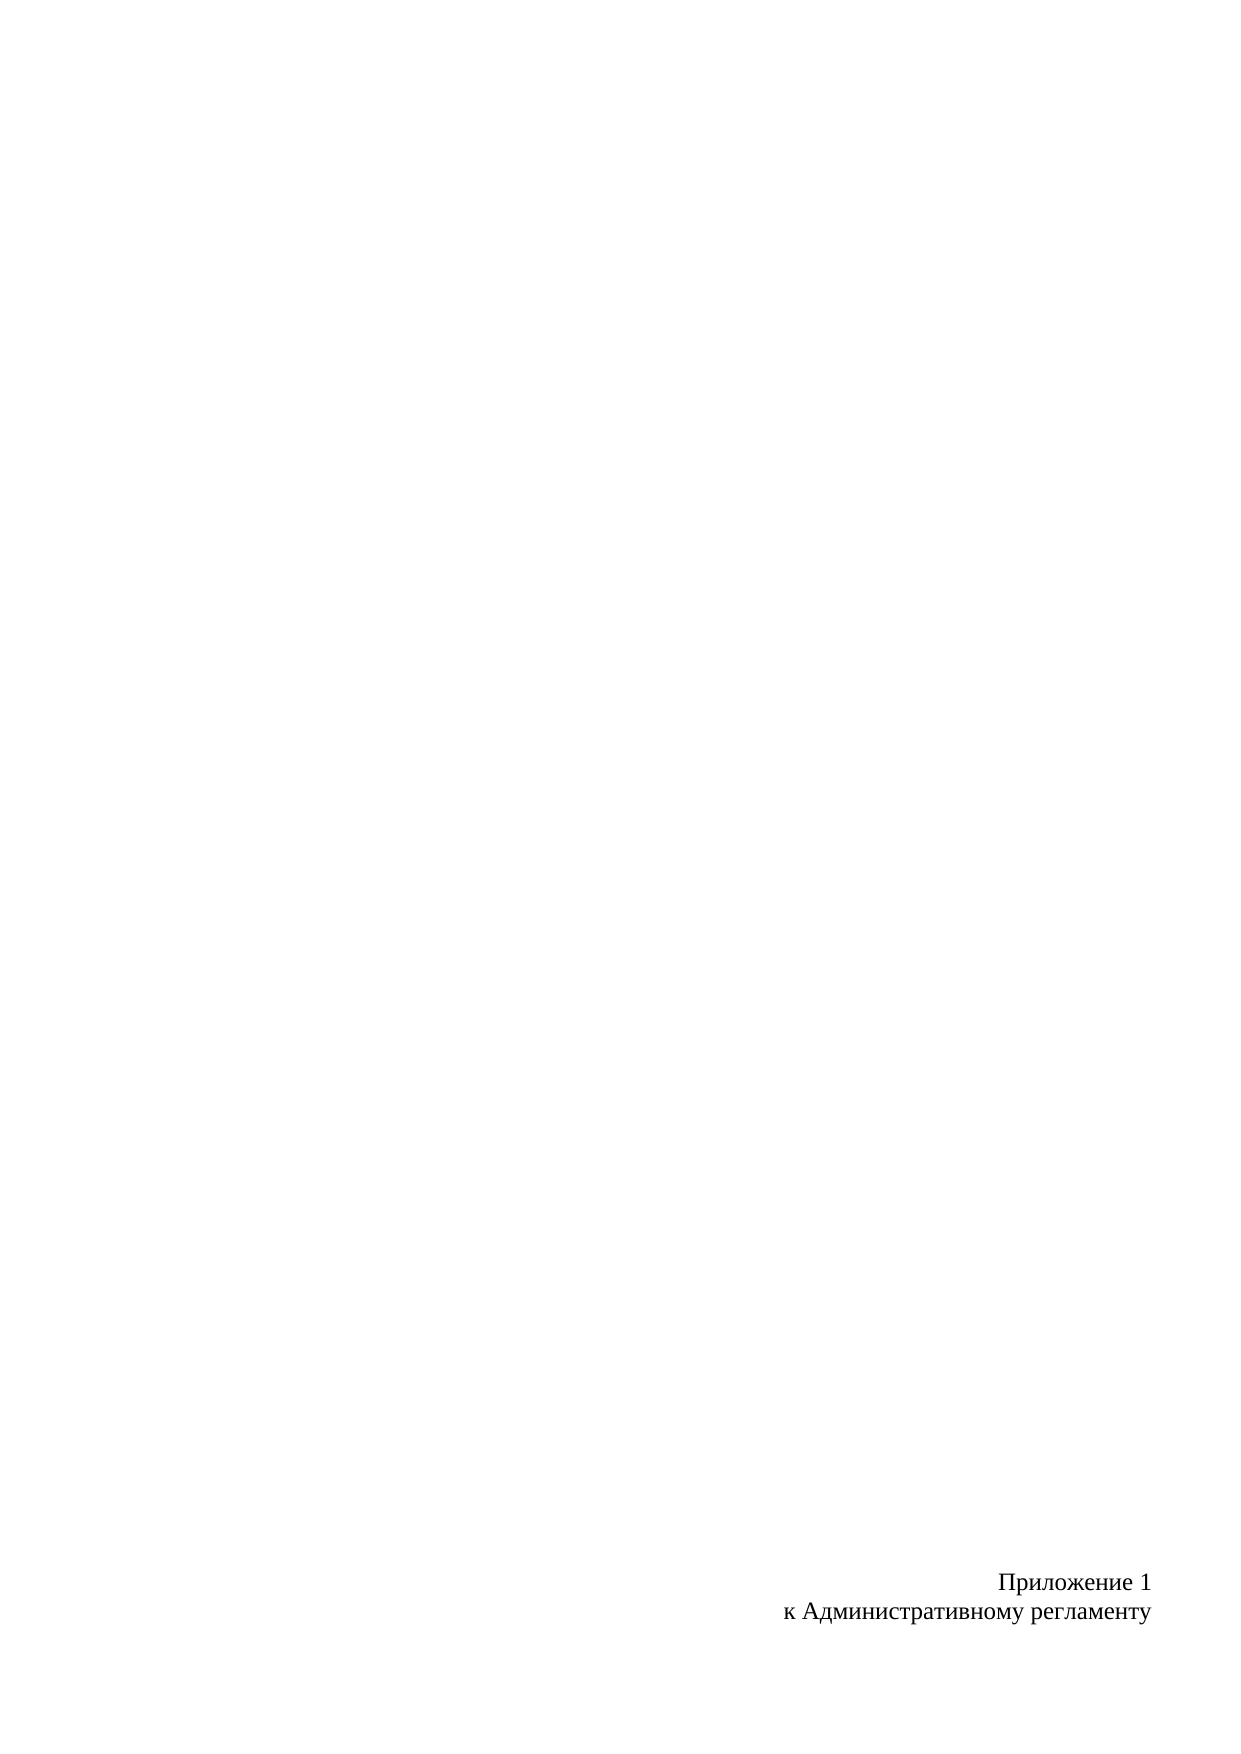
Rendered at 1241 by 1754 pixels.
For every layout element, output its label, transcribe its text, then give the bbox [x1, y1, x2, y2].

text Приложение 1 [118, 1567, 1152, 1596]
text к Административному регламенту [118, 1596, 1152, 1625]
